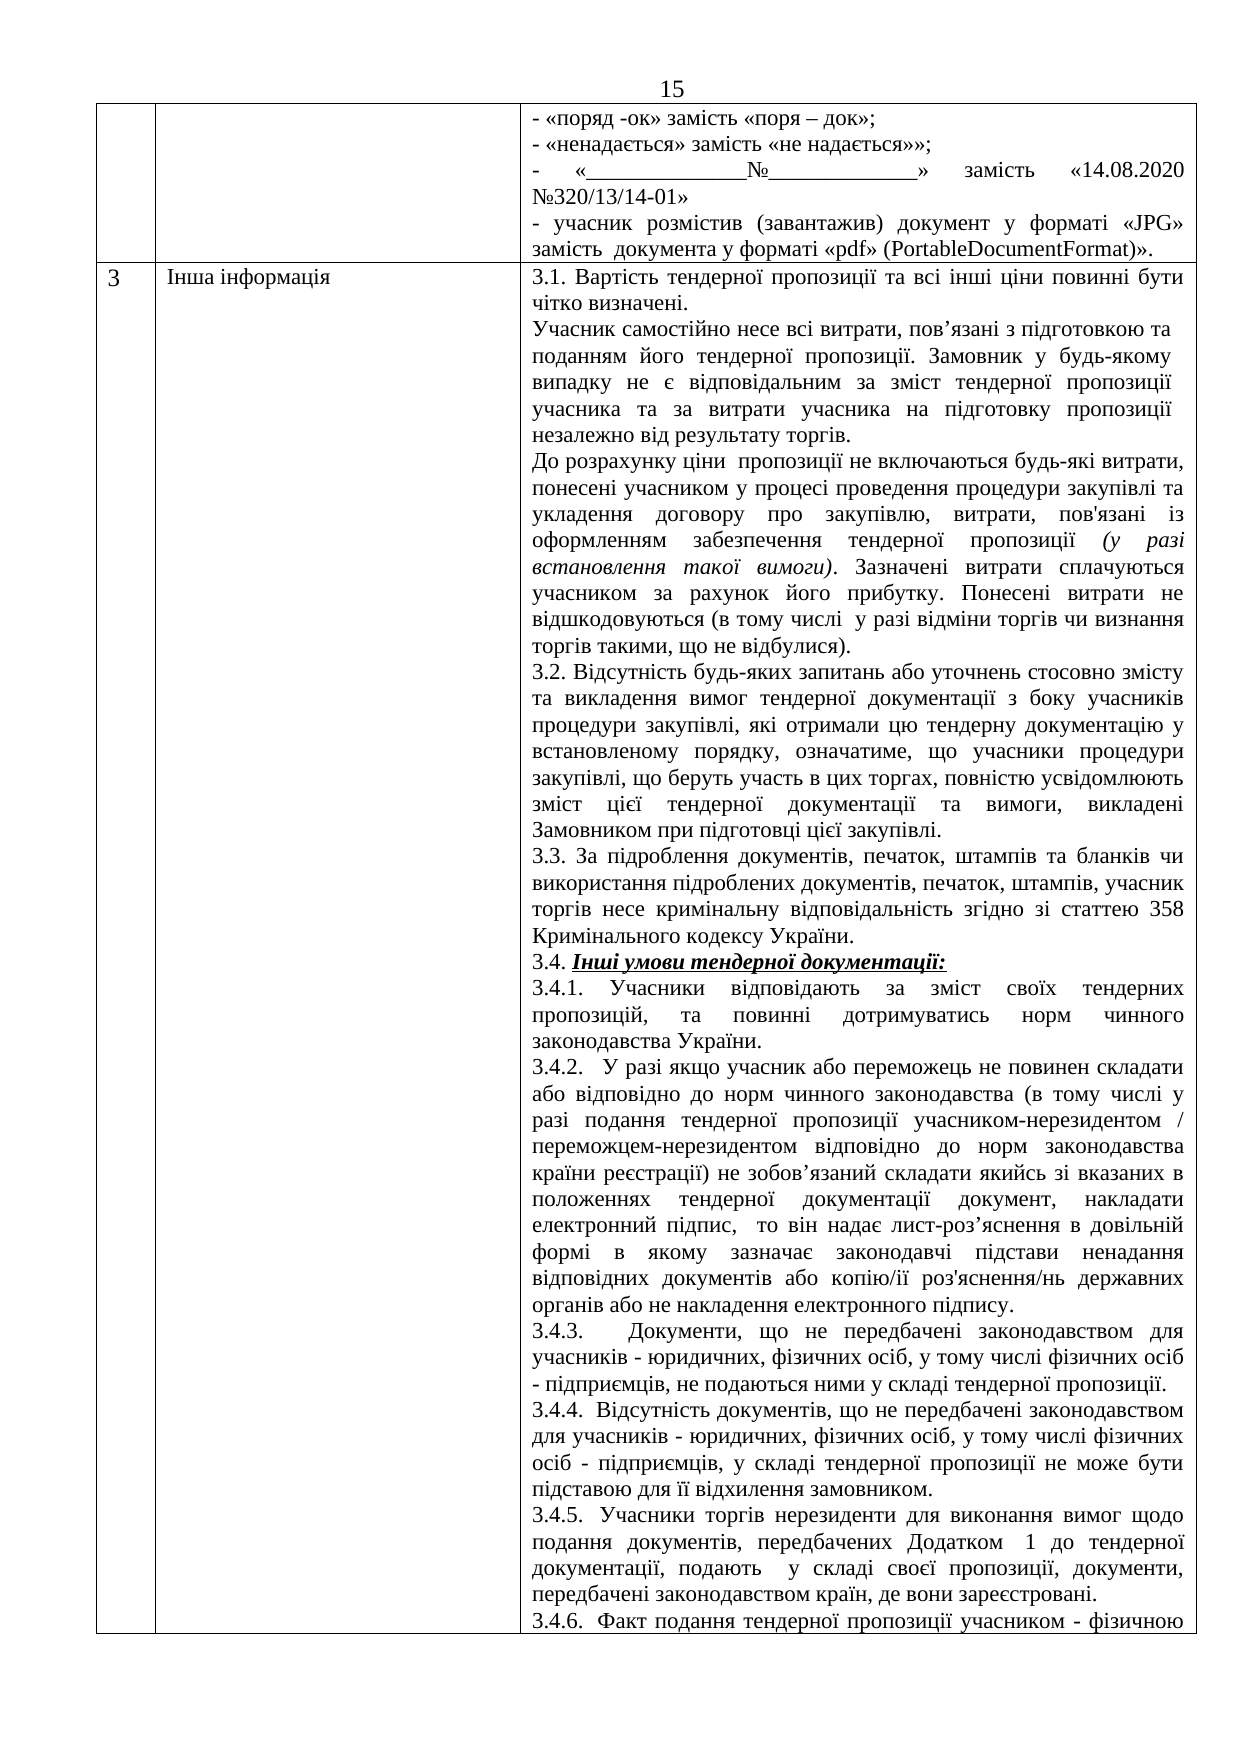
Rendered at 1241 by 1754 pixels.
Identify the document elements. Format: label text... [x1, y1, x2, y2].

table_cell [521, 263, 1196, 1633]
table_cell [156, 104, 520, 262]
table_cell Інша інформація [156, 263, 520, 1633]
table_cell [521, 104, 1196, 262]
table_cell 2 [97, 104, 155, 262]
table_cell 3 [97, 263, 155, 1633]
